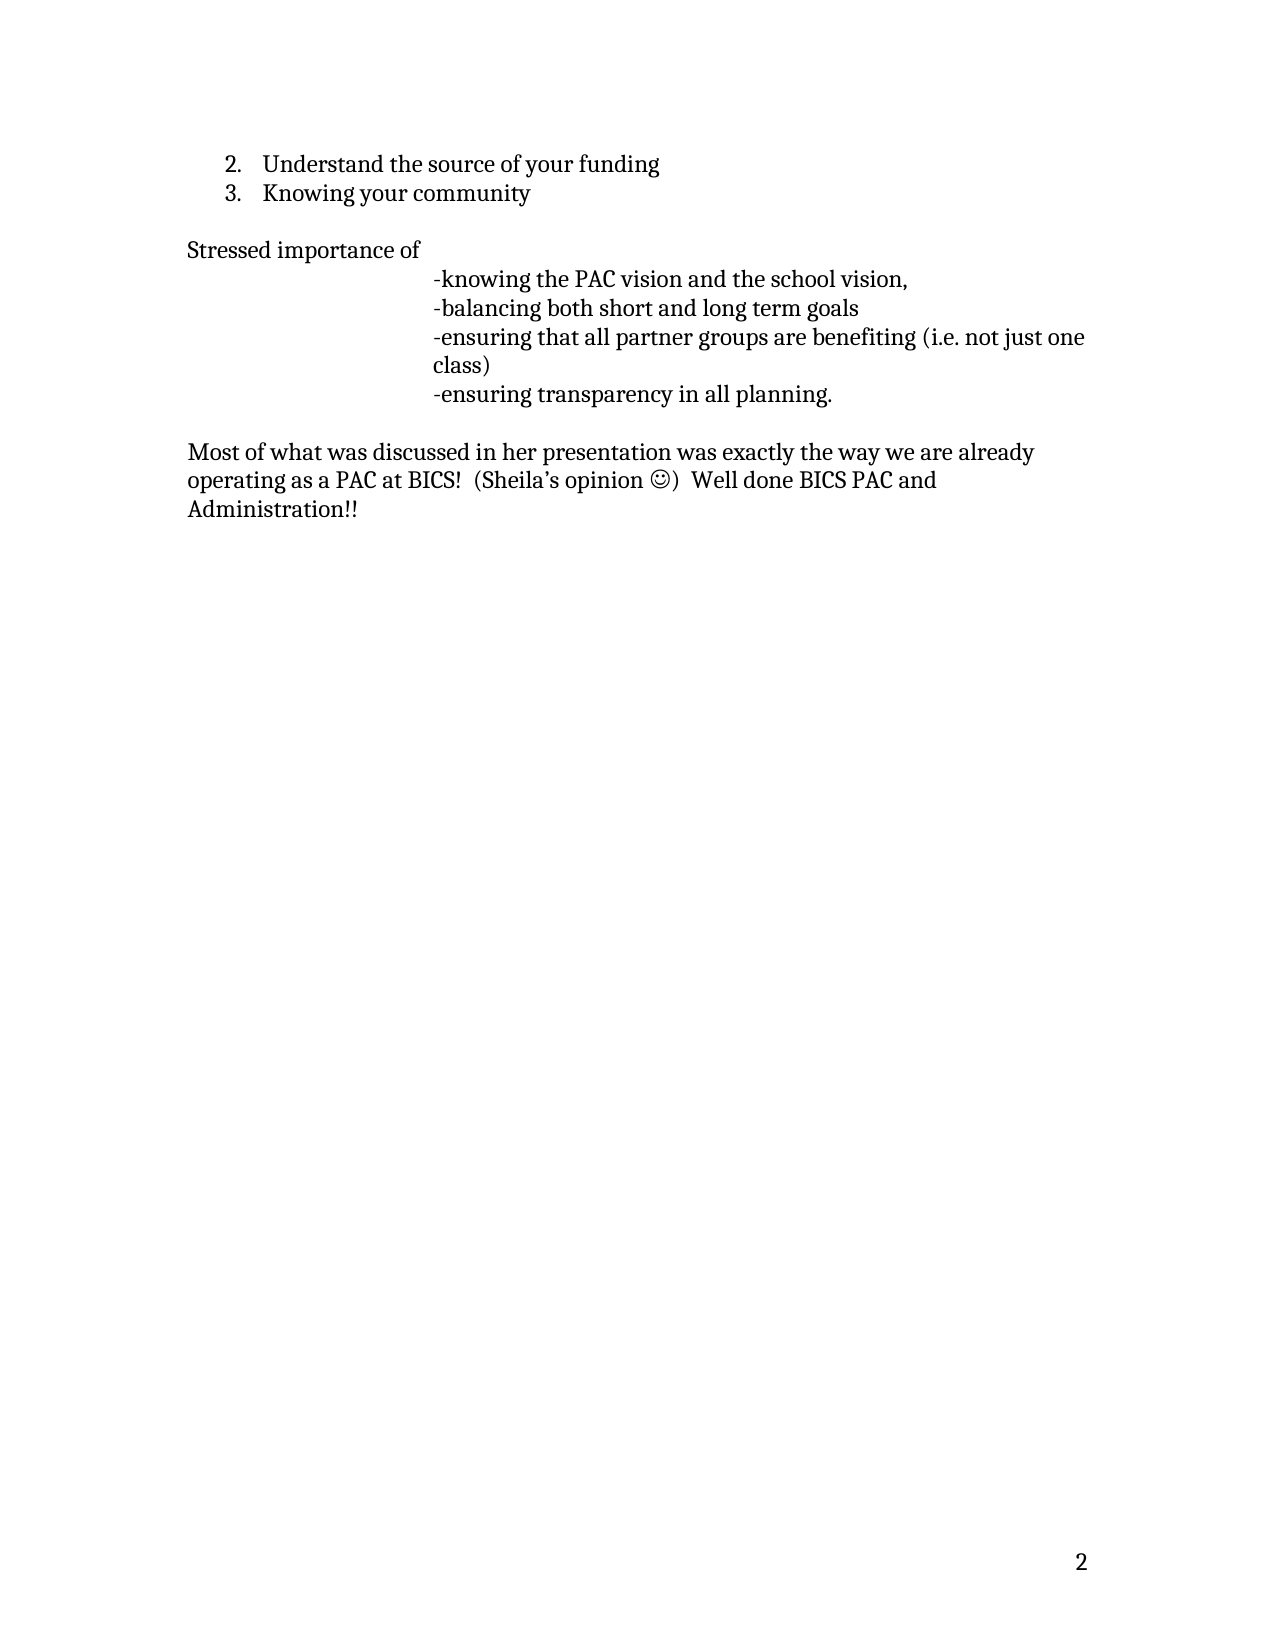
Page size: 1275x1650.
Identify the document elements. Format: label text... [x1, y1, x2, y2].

list Understand the source of your funding [225, 150, 1087, 179]
text -ensuring that all partner groups are benefiting (i.e. not just one class) [433, 322, 1087, 380]
text -knowing the PAC vision and the school vision, [187, 265, 1087, 294]
text -balancing both short and long term goals [187, 294, 1087, 322]
text Most of what was discussed in her presentation was exactly the way we are already operating as a PAC at BICS! (Sheila’s opinion ) Well done BICS PAC and Administration!! [187, 437, 1087, 524]
text -ensuring transparency in all planning. [433, 380, 1087, 409]
text Stressed importance of [187, 236, 1087, 265]
list Knowing your community [225, 179, 1087, 207]
